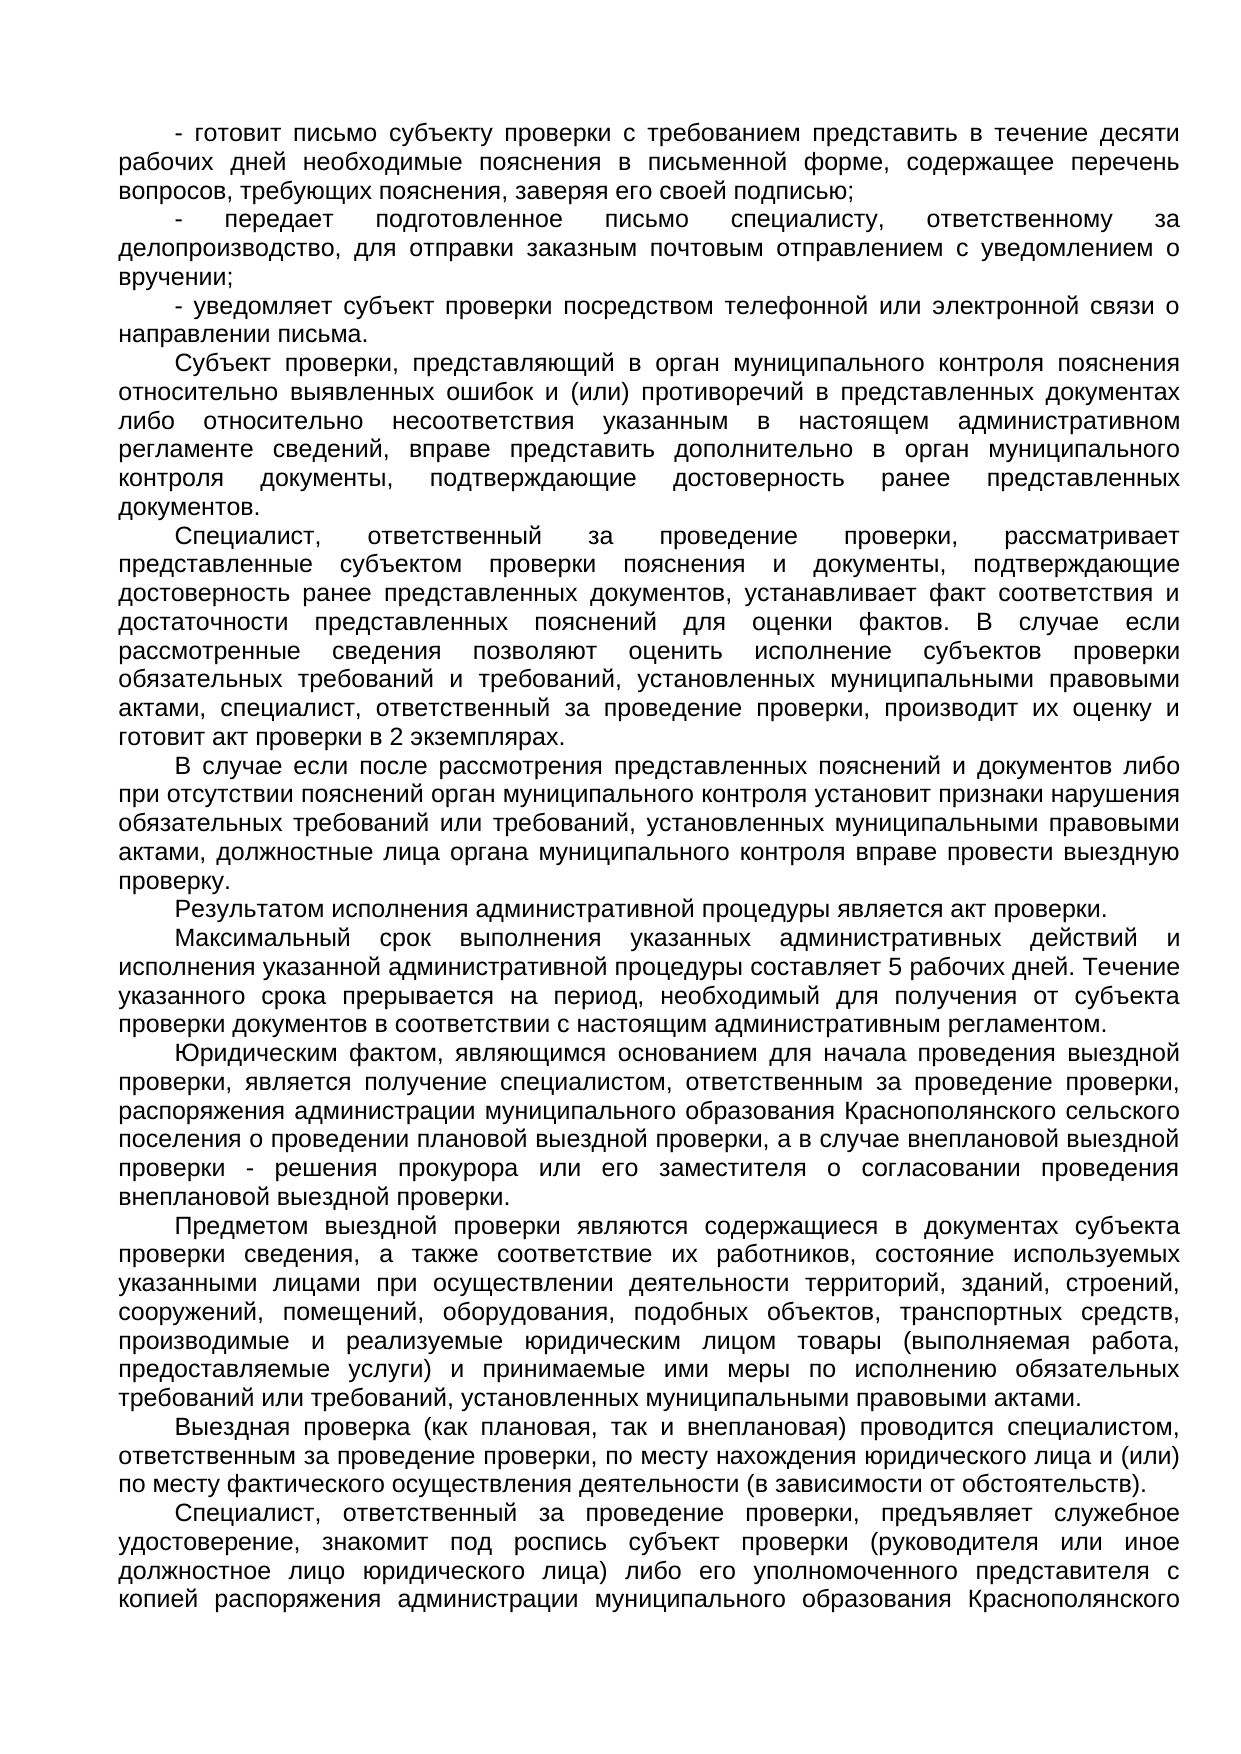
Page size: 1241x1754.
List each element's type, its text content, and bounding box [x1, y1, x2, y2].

text - передает подготовленное письмо специалисту, ответственному за делопроизводство, для отправки заказным почтовым отправлением с уведомлением о вручении; [118, 204, 1181, 291]
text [118, 1498, 1181, 1613]
text Результатом исполнения административной процедуры является акт проверки. [118, 894, 1181, 923]
text Выездная проверка (как плановая, так и внеплановая) проводится специалистом, ответственным за проведение проверки, по месту нахождения юридического лица и (или) по месту фактического осуществления деятельности (в зависимости от обстоятельств). [118, 1412, 1181, 1498]
text - готовит письмо субъекту проверки с требованием представить в течение десяти рабочих дней необходимые пояснения в письменной форме, содержащее перечень вопросов, требующих пояснения, заверяя его своей подписью; [118, 118, 1181, 204]
text Специалист, ответственный за проведение проверки, рассматривает представленные субъектом проверки пояснения и документы, подтверждающие достоверность ранее представленных документов, устанавливает факт соответствия и достаточности представленных пояснений для оценки фактов. В случае если рассмотренные сведения позволяют оценить исполнение субъектов проверки обязательных требований и требований, установленных муниципальными правовыми актами, специалист, ответственный за проведение проверки, производит их оценку и готовит акт проверки в 2 экземплярах. [118, 521, 1181, 751]
text Предметом выездной проверки являются содержащиеся в документах субъекта проверки сведения, а также соответствие их работников, состояние используемых указанными лицами при осуществлении деятельности территорий, зданий, строений, сооружений, помещений, оборудования, подобных объектов, транспортных средств, производимые и реализуемые юридическим лицом товары (выполняемая работа, предоставляемые услуги) и принимаемые ими меры по исполнению обязательных требований или требований, установленных муниципальными правовыми актами. [118, 1211, 1181, 1412]
text - уведомляет субъект проверки посредством телефонной или электронной связи о направлении письма. [118, 291, 1181, 348]
text Юридическим фактом, являющимся основанием для начала проведения выездной проверки, является получение специалистом, ответственным за проведение проверки, распоряжения администрации муниципального образования Краснополянского сельского поселения о проведении плановой выездной проверки, а в случае внеплановой выездной проверки - решения прокурора или его заместителя о согласовании проведения внеплановой выездной проверки. [118, 1038, 1181, 1211]
text В случае если после рассмотрения представленных пояснений и документов либо при отсутствии пояснений орган муниципального контроля установит признаки нарушения обязательных требований или требований, установленных муниципальными правовыми актами, должностные лица органа муниципального контроля вправе провести выездную проверку. [118, 751, 1181, 894]
text Максимальный срок выполнения указанных административных действий и исполнения указанной административной процедуры составляет 5 рабочих дней. Течение указанного срока прерывается на период, необходимый для получения от субъекта проверки документов в соответствии с настоящим административным регламентом. [118, 923, 1181, 1038]
text Субъект проверки, представляющий в орган муниципального контроля пояснения относительно выявленных ошибок и (или) противоречий в представленных документах либо относительно несоответствия указанным в настоящем административном регламенте сведений, вправе представить дополнительно в орган муниципального контроля документы, подтверждающие достоверность ранее представленных документов. [118, 348, 1181, 521]
